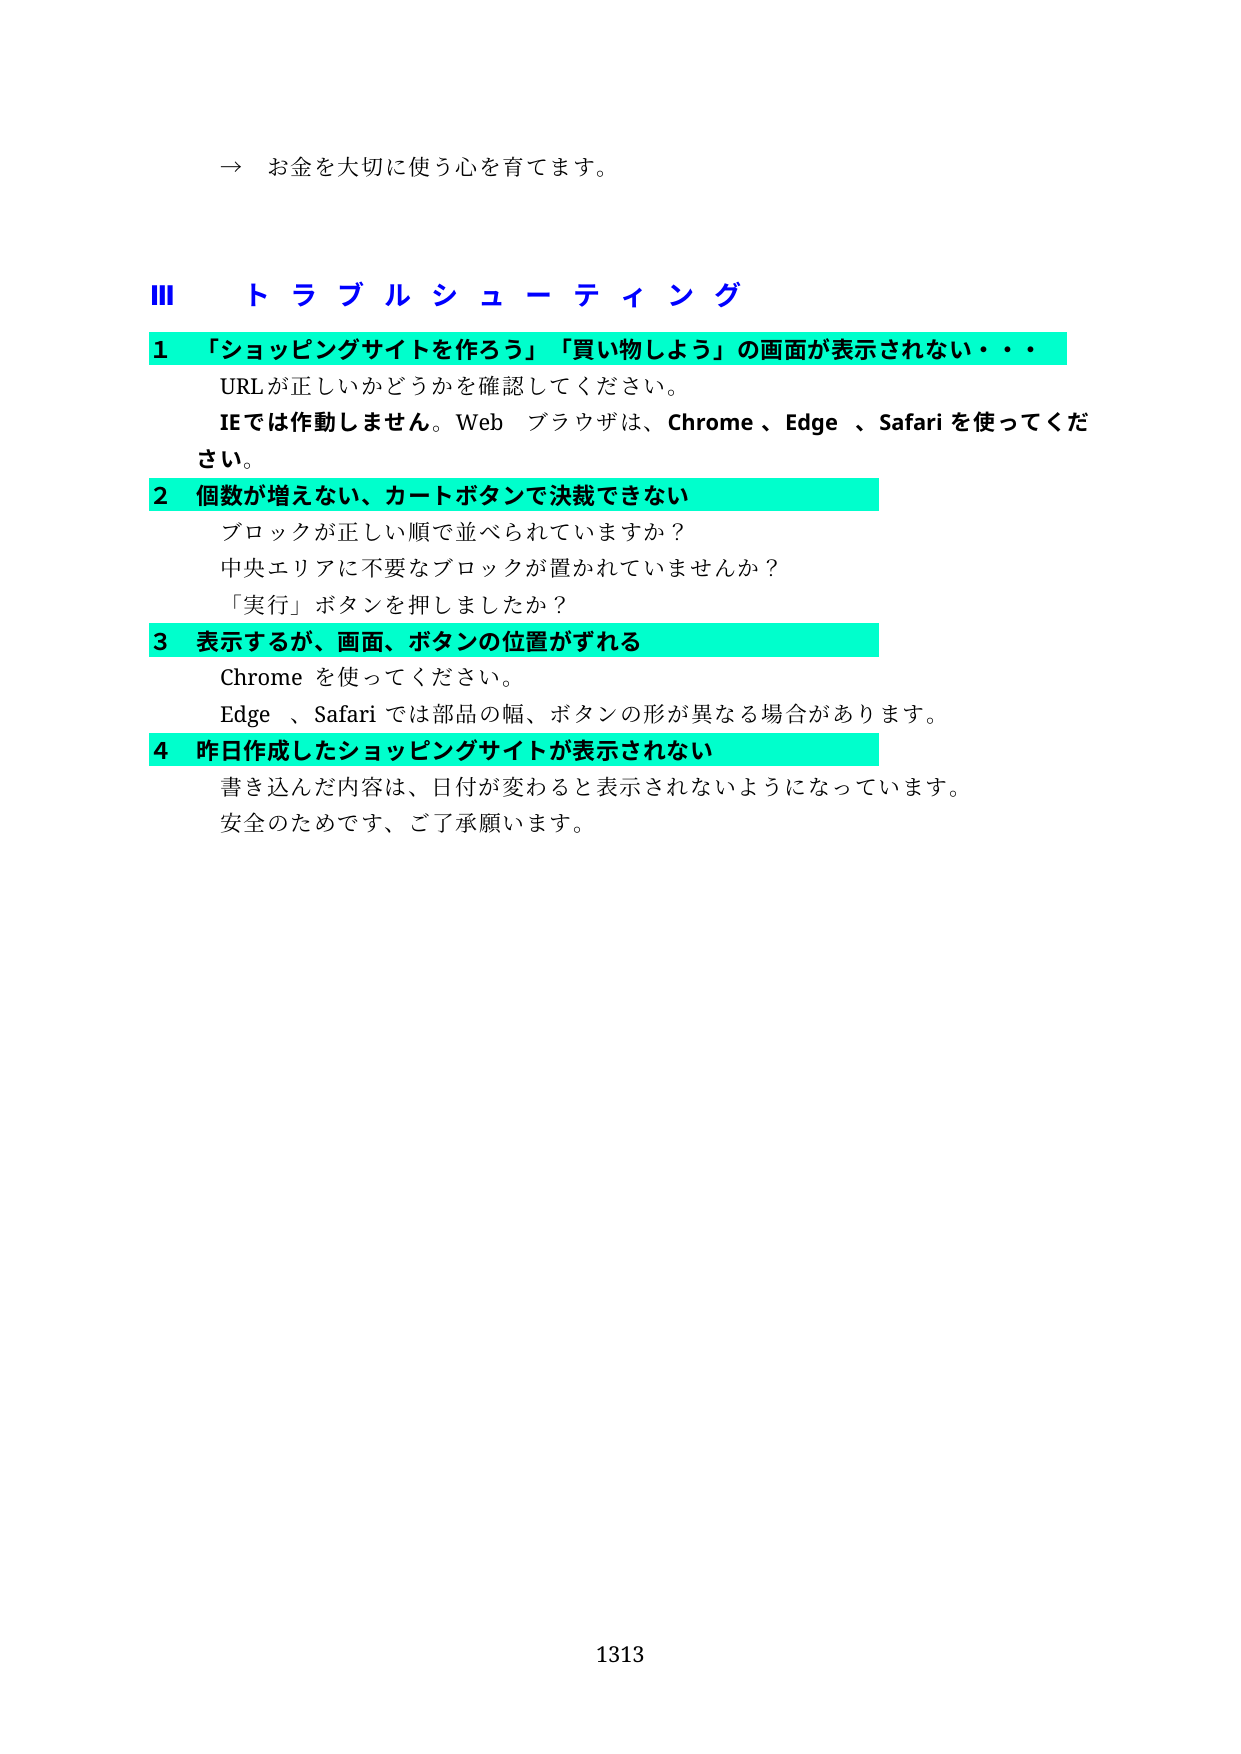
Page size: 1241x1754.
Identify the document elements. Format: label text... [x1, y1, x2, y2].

text Chromeを使ってください。 [173, 658, 1091, 695]
text １ 「ショッピングサイトを作ろう」「買い物しよう」の画面が表示されない・・・ [149, 330, 1091, 367]
text 中央エリアに不要なブロックが置かれていませんか？ [173, 549, 1091, 585]
text ４ 昨日作成したショッピングサイトが表示されない [149, 731, 1091, 768]
text 安全のためです、ご了承願います。 [173, 804, 1091, 841]
text ２ 個数が増えない、カートボタンで決裁できない [149, 476, 1091, 512]
text 書き込んだ内容は、日付が変わると表示されないようになっています。 [173, 768, 1091, 804]
text → お金を大切に使う心を育てます。 [149, 148, 1091, 184]
text ３ 表示するが、画面、ボタンの位置がずれる [149, 622, 1091, 658]
text Edge、Safariでは部品の幅、ボタンの形が異なる場合があります。 [173, 695, 1091, 731]
text 「実行」ボタンを押しましたか？ [173, 585, 1091, 622]
text IEでは作動しません。Webブラウザは、Chrome、Edge、Safariを使ってください。 [173, 403, 1091, 476]
text URLが正しいかどうかを確認してください。 [173, 367, 1091, 403]
text ブロックが正しい順で並べられていますか？ [173, 512, 1091, 549]
text Ⅲ トラブルシューティング [149, 257, 1091, 330]
